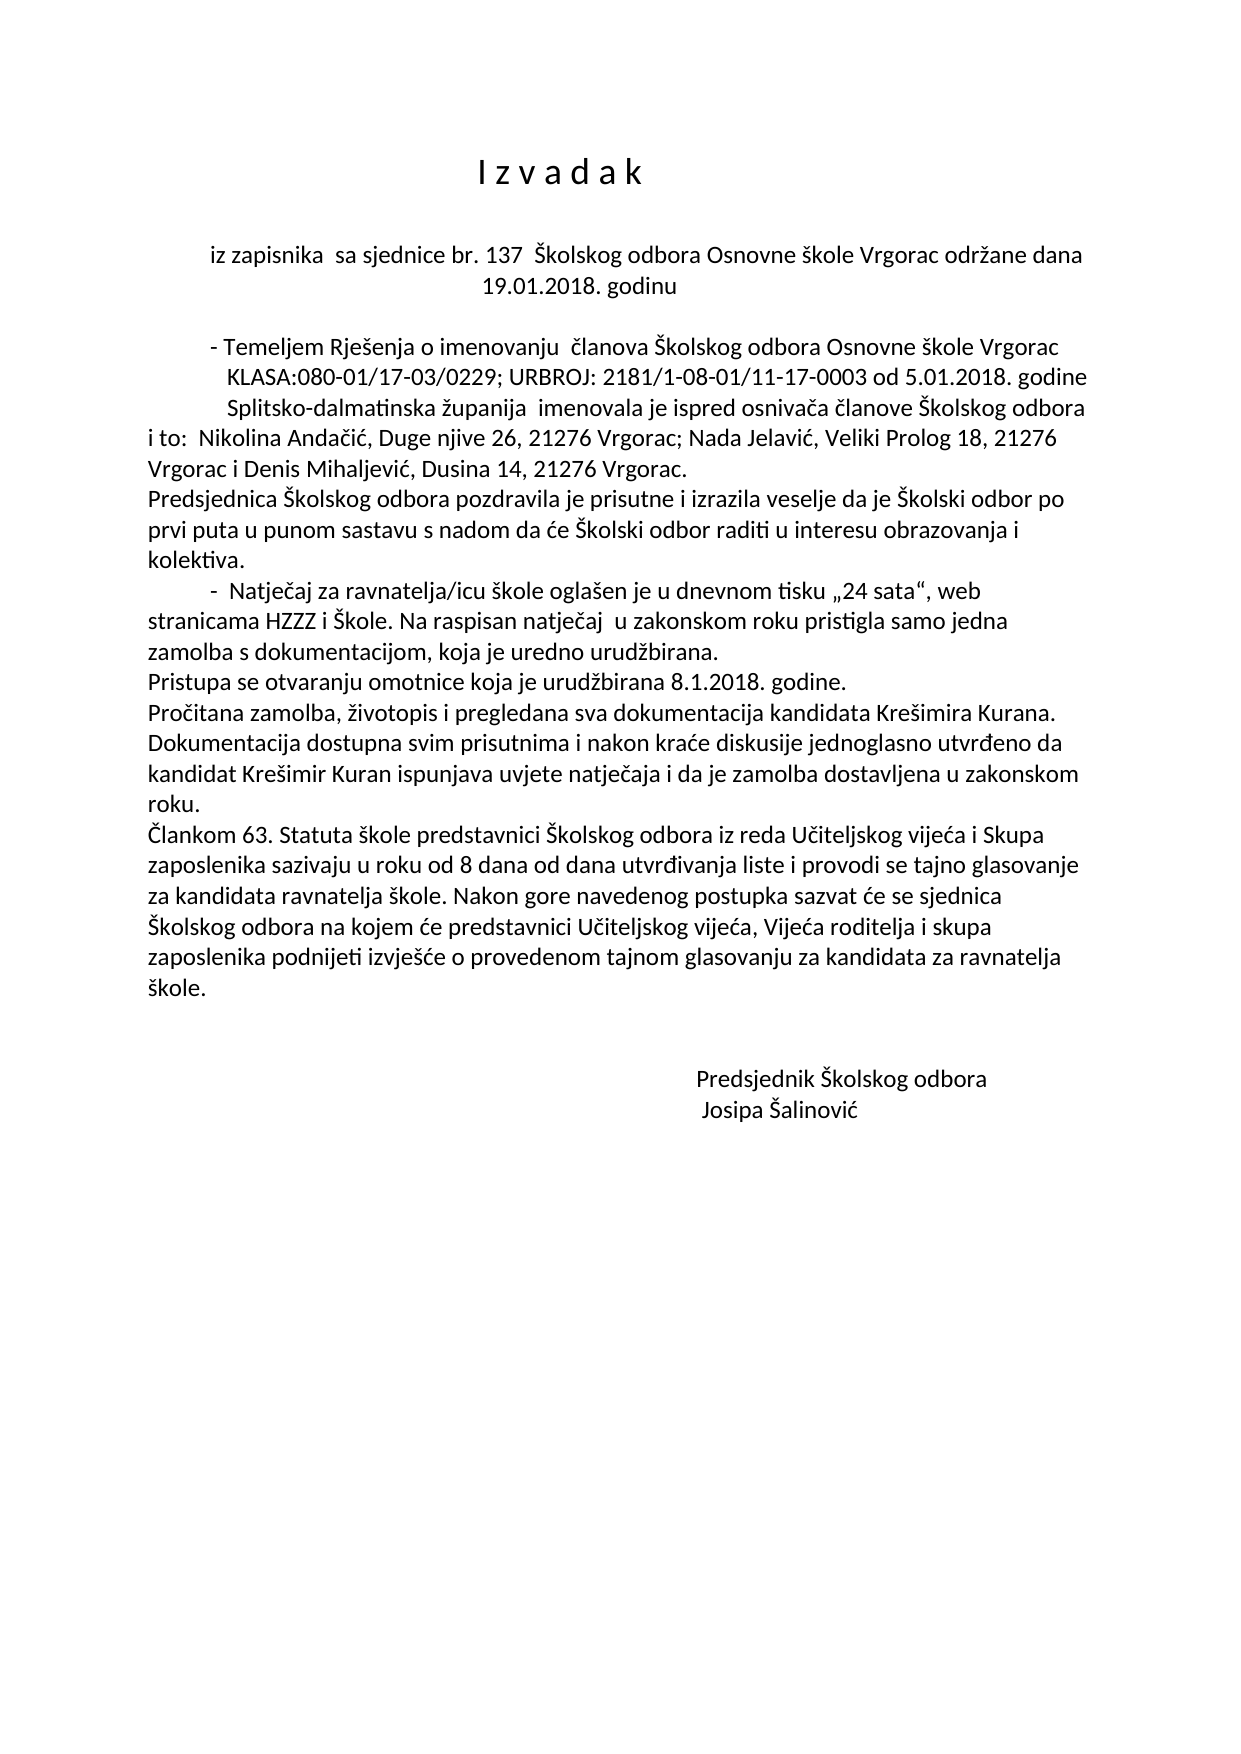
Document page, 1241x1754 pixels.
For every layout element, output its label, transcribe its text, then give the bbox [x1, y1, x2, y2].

text Pročitana zamolba, životopis i pregledana sva dokumentacija kandidata Krešimira Kurana. [148, 697, 1093, 728]
text I z v a d a k [148, 148, 1093, 193]
text KLASA:080-01/17-03/0229; URBROJ: 2181/1-08-01/11-17-0003 od 5.01.2018. godine [148, 361, 1093, 392]
text Pristupa se otvaranju omotnice koja je urudžbirana 8.1.2018. godine. [148, 667, 1093, 697]
text Predsjednik Školskog odbora [148, 1063, 1093, 1094]
text iz zapisnika sa sjednice br. 137 Školskog odbora Osnovne škole Vrgorac održane dana [148, 239, 1093, 270]
text - Temeljem Rješenja o imenovanju članova Školskog odbora Osnovne škole Vrgorac [148, 331, 1093, 361]
text Predsjednica Školskog odbora pozdravila je prisutne i izrazila veselje da je Školski odbor po prvi puta u punom sastavu s nadom da će Školski odbor raditi u interesu obrazovanja i kolektiva. [148, 483, 1093, 575]
text Splitsko-dalmatinska županija imenovala je ispred osnivača članove Školskog odbora i to: Nikolina Andačić, Duge njive 26, 21276 Vrgorac; Nada Jelavić, Veliki Prolog 18, 21276 Vrgorac i Denis Mihaljević, Dusina 14, 21276 Vrgorac. [148, 392, 1093, 483]
text Josipa Šalinović [148, 1094, 1093, 1124]
text Člankom 63. Statuta škole predstavnici Školskog odbora iz reda Učiteljskog vijeća i Skupa zaposlenika sazivaju u roku od 8 dana od dana utvrđivanja liste i provodi se tajno glasovanje za kandidata ravnatelja škole. Nakon gore navedenog postupka sazvat će se sjednica Školskog odbora na kojem će predstavnici Učiteljskog vijeća, Vijeća roditelja i skupa zaposlenika podnijeti izvješće o provedenom tajnom glasovanju za kandidata za ravnatelja škole. [148, 819, 1093, 1002]
text - Natječaj za ravnatelja/icu škole oglašen je u dnevnom tisku „24 sata“, web stranicama HZZZ i Škole. Na raspisan natječaj u zakonskom roku pristigla samo jedna zamolba s dokumentacijom, koja je uredno urudžbirana. [148, 575, 1093, 667]
text Dokumentacija dostupna svim prisutnima i nakon kraće diskusije jednoglasno utvrđeno da kandidat Krešimir Kuran ispunjava uvjete natječaja i da je zamolba dostavljena u zakonskom roku. [148, 728, 1093, 819]
text 19.01.2018. godinu [148, 270, 1093, 300]
